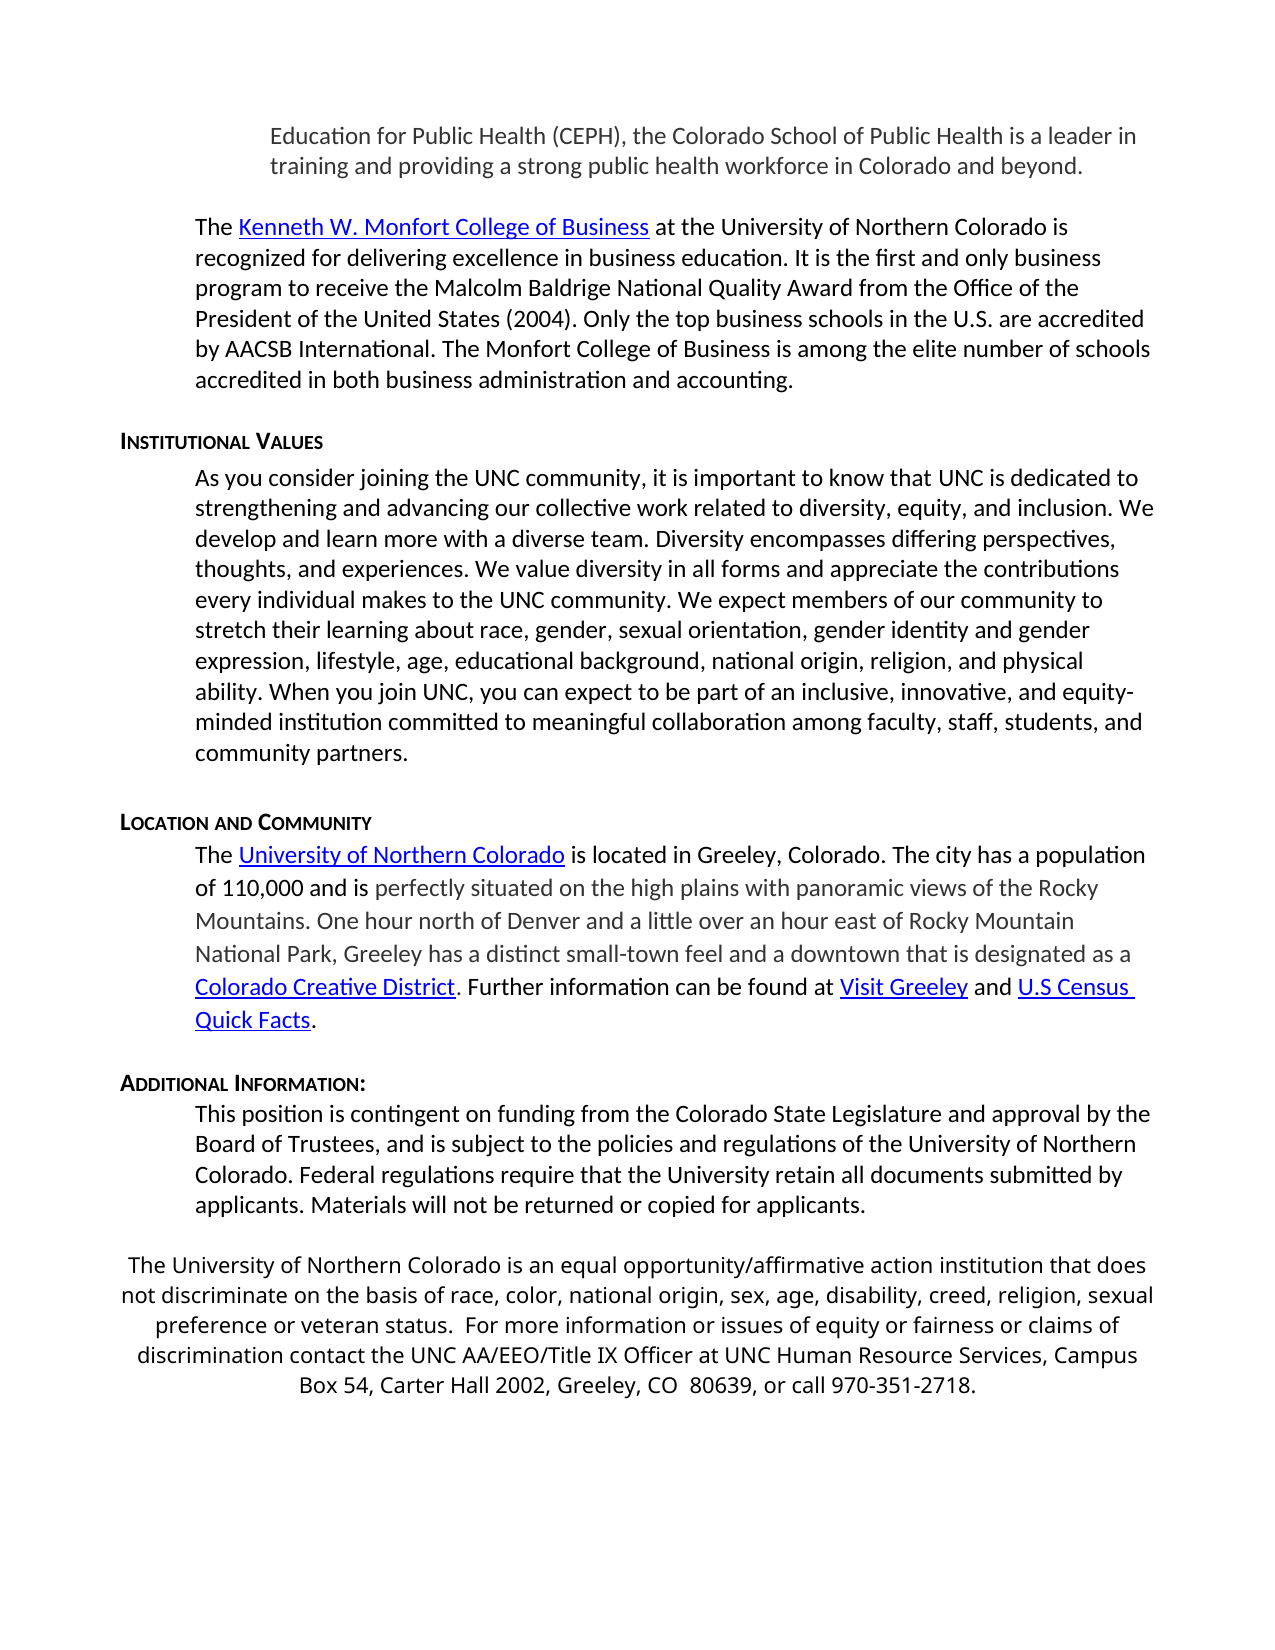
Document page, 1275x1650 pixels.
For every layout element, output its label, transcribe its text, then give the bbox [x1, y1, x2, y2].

text The Kenneth W. Monfort College of Business at the University of Northern Colorado is recognized for delivering excellence in business education. It is the first and only business program to receive the Malcolm Baldrige National Quality Award from the Office of the President of the United States (2004). Only the top business schools in the U.S. are accredited by AACSB International. The Monfort College of Business is among the elite number of schools accredited in both business administration and accounting. [195, 212, 1155, 395]
text Location and Community [120, 806, 1155, 837]
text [270, 120, 1155, 181]
text This position is contingent on funding from the Colorado State Legislature and approval by the Board of Trustees, and is subject to the policies and regulations of the University of Northern Colorado. Federal regulations require that the University retain all documents submitted by applicants. Materials will not be returned or copied for applicants. [195, 1098, 1155, 1220]
text Additional Information: [120, 1067, 1155, 1098]
text The University of Northern Colorado is located in Greeley, Colorado. The city has a population of 110,000 and is perfectly situated on the high plains with panoramic views of the Rocky Mountains. One hour north of Denver and a little over an hour east of Rocky Mountain National Park, Greeley has a distinct small-town feel and a downtown that is designated as a Colorado Creative District. Further information can be found at Visit Greeley and U.S Census Quick Facts. [195, 839, 1155, 1034]
text As you consider joining the UNC community, it is important to know that UNC is dedicated to strengthening and advancing our collective work related to diversity, equity, and inclusion. We develop and learn more with a diverse team. Diversity encompasses differing perspectives, thoughts, and experiences. We value diversity in all forms and appreciate the contributions every individual makes to the UNC community. We expect members of our community to stretch their learning about race, gender, sexual orientation, gender identity and gender expression, lifestyle, age, educational background, national origin, religion, and physical ability. When you join UNC, you can expect to be part of an inclusive, innovative, and equity-minded institution committed to meaningful collaboration among faculty, staff, students, and community partners. [195, 462, 1155, 767]
text The University of Northern Colorado is an equal opportunity/affirmative action institution that does not discriminate on the basis of race, color, national origin, sex, age, disability, creed, religion, sexual preference or veteran status. For more information or issues of equity or fairness or claims of discrimination contact the UNC AA/EEO/Title IX Officer at UNC Human Resource Services, Campus Box 54, Carter Hall 2002, Greeley, CO 80639, or call 970-351-2718. [120, 1250, 1155, 1399]
text Institutional Values [120, 425, 1155, 456]
